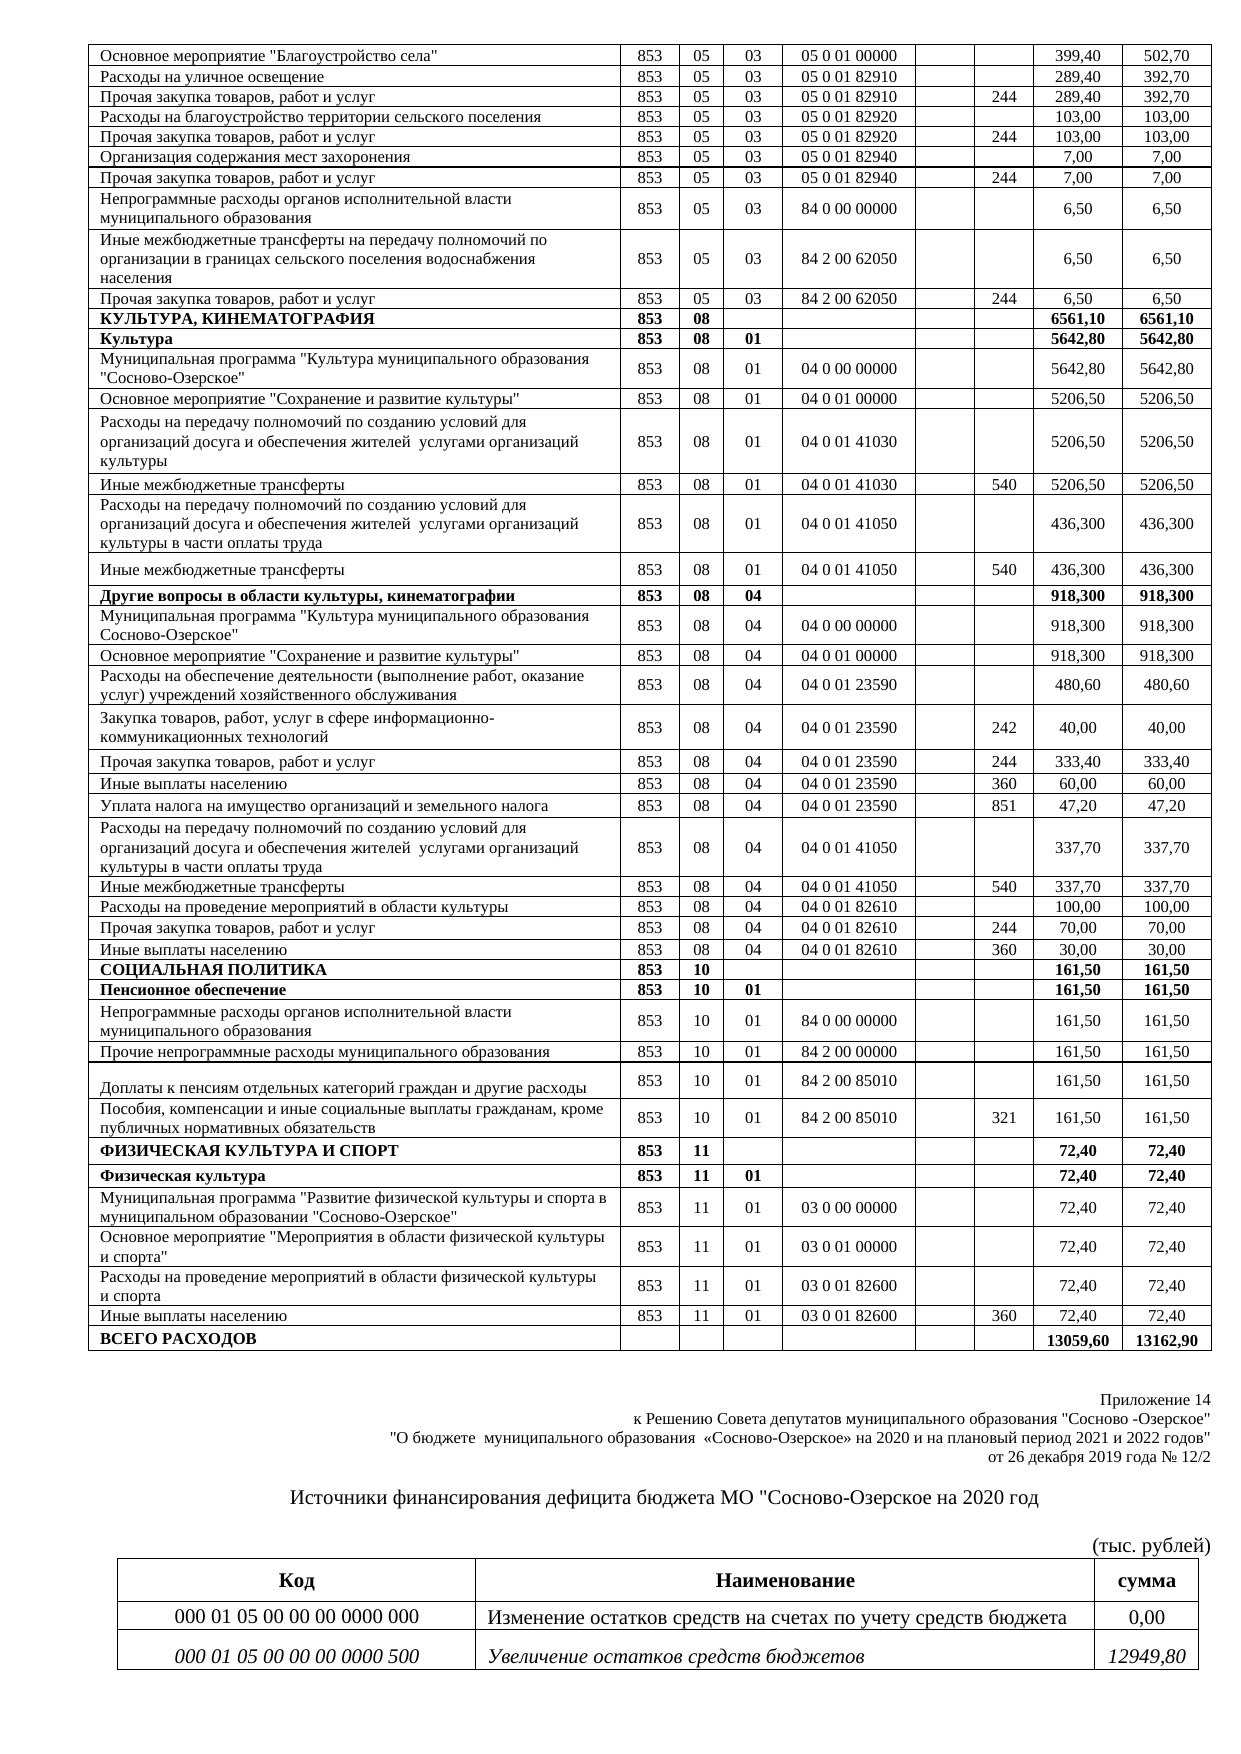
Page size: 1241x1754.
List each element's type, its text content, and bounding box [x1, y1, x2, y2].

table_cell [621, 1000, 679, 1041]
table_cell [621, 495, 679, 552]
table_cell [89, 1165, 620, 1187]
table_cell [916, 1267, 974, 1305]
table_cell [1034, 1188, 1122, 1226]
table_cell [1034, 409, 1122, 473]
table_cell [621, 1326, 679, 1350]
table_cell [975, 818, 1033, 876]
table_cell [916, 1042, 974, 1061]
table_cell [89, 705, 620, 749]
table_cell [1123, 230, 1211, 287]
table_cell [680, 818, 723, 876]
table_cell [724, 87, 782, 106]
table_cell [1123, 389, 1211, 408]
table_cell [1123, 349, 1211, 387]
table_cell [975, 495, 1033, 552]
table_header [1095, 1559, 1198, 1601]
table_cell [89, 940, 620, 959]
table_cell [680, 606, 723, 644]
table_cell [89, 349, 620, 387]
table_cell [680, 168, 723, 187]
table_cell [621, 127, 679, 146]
text от 26 декабря 2019 года № 12/2 [118, 1447, 1211, 1466]
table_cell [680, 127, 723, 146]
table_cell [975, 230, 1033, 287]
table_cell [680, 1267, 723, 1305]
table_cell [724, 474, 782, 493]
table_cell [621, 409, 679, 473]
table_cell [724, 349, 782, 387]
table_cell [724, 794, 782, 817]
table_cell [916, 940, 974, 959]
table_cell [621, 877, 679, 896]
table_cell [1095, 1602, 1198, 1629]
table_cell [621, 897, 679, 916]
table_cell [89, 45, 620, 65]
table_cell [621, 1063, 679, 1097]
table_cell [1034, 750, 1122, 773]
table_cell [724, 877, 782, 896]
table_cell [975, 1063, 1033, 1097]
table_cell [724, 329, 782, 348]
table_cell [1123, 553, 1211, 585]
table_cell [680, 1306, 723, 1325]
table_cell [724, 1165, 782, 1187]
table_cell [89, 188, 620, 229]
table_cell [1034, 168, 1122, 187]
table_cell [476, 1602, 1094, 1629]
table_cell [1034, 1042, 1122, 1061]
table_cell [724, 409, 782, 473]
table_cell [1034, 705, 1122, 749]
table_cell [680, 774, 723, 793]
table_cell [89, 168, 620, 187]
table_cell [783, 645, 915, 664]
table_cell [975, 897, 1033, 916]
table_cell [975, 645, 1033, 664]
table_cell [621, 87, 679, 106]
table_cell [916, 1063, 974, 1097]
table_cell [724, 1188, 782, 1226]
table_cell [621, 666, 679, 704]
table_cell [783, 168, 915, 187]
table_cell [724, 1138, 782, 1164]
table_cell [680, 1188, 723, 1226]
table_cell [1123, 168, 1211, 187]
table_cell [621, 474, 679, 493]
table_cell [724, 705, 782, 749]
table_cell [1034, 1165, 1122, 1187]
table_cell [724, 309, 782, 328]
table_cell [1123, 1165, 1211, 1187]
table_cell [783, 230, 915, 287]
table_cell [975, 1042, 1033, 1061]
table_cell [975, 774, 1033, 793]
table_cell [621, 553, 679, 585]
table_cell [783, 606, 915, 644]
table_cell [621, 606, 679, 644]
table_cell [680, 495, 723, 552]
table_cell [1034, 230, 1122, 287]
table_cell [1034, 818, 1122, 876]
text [118, 1428, 1211, 1447]
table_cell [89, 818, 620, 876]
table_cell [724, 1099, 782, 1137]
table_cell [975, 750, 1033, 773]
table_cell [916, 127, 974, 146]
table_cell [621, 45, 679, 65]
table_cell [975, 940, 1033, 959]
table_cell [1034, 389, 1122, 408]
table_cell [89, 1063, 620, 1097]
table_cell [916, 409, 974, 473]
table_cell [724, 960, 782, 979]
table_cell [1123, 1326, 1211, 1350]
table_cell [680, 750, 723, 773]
text Источники финансирования дефицита бюджета МО "Сосново-Озерское на 2020 год [118, 1485, 1211, 1509]
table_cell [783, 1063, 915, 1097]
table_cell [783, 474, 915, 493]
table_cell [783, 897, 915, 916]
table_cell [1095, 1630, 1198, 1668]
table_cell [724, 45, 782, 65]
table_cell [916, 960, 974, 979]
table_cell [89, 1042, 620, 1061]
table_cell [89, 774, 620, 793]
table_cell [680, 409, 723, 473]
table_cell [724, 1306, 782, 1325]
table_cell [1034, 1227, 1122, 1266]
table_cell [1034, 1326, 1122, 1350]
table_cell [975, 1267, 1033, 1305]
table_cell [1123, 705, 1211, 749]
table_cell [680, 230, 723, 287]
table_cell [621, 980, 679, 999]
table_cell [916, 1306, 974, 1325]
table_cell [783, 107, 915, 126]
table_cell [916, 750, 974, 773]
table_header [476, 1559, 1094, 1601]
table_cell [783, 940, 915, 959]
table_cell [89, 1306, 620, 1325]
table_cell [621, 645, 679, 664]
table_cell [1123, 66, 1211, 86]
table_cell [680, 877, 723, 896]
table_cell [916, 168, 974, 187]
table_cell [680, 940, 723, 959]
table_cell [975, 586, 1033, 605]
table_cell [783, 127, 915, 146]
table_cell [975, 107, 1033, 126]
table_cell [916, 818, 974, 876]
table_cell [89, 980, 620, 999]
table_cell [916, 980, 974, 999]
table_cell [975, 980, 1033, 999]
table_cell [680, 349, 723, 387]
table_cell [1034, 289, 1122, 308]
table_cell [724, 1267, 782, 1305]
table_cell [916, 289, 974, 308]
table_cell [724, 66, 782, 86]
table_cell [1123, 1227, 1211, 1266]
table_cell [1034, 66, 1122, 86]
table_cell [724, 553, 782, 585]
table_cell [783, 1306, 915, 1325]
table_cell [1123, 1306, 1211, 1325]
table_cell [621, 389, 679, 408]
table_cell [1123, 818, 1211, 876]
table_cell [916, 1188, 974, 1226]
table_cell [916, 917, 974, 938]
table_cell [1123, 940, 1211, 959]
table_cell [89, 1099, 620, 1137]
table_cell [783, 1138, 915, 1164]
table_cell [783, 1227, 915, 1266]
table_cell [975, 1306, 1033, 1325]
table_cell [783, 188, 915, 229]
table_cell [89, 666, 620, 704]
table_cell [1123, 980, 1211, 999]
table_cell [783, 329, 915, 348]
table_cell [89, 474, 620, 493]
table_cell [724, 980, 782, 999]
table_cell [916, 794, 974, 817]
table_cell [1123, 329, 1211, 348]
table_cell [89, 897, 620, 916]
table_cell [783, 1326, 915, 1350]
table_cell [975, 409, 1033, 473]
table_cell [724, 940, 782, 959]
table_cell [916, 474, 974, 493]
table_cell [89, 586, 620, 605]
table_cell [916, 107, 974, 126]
text к Решению Совета депутатов муниципального образования "Сосново -Озерское" [118, 1408, 1211, 1428]
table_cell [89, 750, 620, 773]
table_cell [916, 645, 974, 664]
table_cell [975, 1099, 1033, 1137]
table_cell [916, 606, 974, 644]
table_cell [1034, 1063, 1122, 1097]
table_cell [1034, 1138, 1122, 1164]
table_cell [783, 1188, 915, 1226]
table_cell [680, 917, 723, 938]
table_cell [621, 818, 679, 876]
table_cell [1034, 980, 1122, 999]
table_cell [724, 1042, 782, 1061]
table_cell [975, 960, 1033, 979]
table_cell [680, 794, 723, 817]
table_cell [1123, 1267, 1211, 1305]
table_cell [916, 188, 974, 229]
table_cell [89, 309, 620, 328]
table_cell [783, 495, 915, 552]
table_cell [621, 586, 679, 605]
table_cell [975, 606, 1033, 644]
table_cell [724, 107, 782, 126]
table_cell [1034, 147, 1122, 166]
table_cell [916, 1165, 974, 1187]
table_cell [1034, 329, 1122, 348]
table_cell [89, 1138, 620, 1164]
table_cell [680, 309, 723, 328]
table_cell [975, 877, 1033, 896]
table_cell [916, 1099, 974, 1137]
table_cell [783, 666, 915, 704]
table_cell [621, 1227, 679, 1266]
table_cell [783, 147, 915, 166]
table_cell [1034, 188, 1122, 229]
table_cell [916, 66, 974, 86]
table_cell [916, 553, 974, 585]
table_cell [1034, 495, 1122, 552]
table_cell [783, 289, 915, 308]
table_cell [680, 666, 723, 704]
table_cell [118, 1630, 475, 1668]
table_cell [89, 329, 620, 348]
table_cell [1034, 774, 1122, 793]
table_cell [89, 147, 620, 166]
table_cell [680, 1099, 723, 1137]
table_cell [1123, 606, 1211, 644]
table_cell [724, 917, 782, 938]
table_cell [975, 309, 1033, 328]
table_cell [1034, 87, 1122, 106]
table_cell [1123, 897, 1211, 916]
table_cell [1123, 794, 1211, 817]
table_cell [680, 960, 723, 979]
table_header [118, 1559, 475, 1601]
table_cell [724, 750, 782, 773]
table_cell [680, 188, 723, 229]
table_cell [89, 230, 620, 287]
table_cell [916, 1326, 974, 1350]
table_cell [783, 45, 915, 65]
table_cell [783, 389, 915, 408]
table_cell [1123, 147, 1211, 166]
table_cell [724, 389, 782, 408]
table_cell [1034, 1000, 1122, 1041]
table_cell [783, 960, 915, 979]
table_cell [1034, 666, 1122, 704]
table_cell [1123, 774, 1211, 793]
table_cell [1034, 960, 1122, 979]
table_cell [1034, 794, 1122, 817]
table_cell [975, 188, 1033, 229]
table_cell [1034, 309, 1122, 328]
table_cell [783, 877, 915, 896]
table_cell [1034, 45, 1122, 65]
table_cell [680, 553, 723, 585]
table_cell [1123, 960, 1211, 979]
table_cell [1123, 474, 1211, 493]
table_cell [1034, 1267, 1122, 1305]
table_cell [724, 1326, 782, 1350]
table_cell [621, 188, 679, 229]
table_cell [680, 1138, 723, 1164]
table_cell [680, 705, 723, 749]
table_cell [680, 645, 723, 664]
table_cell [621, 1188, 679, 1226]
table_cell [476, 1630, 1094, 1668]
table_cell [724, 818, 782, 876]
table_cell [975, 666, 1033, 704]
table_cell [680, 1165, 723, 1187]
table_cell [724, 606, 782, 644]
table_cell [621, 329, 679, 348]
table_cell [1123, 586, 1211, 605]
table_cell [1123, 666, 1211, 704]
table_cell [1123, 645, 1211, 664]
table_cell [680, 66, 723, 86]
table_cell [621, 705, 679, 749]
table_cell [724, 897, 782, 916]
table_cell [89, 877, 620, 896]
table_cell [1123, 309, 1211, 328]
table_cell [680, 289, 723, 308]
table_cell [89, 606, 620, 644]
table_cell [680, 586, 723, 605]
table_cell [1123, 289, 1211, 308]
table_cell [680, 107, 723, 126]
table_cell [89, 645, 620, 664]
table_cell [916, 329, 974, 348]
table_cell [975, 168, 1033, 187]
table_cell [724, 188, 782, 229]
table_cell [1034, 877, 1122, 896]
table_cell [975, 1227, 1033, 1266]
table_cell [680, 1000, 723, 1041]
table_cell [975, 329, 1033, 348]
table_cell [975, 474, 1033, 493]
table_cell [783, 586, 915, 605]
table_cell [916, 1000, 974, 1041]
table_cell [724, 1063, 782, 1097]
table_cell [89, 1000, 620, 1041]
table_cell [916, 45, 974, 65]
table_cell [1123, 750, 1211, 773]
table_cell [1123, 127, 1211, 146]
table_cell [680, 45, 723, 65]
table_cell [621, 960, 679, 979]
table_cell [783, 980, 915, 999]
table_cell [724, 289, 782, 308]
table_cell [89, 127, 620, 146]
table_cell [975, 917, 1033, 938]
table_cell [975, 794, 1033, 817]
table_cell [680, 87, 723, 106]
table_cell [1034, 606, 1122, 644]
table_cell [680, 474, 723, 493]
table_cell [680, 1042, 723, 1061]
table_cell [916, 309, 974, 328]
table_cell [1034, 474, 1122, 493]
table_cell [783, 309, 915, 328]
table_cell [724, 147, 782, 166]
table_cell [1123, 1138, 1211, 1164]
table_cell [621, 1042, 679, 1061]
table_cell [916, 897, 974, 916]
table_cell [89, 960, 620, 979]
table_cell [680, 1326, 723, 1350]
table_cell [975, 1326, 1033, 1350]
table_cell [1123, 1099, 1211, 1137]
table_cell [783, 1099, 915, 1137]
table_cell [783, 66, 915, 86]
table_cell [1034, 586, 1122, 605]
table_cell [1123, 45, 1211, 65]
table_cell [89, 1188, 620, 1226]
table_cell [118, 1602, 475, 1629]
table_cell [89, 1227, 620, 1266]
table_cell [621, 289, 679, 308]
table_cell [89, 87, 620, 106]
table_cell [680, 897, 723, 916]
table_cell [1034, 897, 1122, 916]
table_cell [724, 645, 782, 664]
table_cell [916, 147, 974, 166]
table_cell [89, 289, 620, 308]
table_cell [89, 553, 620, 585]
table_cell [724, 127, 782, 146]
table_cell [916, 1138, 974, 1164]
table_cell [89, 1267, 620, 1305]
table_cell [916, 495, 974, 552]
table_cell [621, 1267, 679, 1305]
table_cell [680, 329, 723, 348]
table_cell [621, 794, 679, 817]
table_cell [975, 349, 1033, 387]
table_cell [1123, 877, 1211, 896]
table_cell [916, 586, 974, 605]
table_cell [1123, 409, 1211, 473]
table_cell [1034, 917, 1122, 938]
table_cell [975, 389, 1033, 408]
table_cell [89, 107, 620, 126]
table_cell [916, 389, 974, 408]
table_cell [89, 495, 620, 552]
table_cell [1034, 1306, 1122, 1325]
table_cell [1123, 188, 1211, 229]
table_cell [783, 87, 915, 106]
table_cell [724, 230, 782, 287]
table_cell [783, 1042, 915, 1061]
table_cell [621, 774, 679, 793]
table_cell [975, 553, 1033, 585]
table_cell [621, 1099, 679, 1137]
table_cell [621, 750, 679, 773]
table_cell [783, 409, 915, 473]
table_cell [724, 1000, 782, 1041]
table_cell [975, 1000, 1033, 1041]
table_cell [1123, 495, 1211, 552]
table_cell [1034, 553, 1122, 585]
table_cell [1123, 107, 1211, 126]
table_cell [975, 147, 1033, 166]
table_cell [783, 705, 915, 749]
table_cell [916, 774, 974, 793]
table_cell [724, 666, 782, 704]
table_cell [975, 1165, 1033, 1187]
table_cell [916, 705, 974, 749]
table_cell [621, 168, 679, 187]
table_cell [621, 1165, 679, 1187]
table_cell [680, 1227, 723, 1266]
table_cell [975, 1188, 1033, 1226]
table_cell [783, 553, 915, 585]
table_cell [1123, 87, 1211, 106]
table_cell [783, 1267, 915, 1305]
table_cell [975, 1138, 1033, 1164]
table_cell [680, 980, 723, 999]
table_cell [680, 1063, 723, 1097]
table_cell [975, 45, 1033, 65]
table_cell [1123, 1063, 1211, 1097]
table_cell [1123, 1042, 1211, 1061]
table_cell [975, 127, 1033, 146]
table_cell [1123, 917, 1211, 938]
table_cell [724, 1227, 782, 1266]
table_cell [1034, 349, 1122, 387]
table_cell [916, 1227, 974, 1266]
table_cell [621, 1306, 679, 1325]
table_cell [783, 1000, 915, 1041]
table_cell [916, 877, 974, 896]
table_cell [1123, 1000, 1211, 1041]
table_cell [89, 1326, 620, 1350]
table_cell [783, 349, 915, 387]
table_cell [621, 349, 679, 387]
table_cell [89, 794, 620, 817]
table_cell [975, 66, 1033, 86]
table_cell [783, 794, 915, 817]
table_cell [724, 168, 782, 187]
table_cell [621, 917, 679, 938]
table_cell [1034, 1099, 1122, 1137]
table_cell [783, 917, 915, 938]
text (тыс. рублей) [118, 1533, 1211, 1557]
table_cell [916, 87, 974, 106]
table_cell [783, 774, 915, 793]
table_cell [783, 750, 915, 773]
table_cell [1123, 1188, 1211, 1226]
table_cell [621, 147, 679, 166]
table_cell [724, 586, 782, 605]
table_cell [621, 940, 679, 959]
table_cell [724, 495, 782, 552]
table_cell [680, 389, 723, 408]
text Приложение 14 [118, 1389, 1211, 1408]
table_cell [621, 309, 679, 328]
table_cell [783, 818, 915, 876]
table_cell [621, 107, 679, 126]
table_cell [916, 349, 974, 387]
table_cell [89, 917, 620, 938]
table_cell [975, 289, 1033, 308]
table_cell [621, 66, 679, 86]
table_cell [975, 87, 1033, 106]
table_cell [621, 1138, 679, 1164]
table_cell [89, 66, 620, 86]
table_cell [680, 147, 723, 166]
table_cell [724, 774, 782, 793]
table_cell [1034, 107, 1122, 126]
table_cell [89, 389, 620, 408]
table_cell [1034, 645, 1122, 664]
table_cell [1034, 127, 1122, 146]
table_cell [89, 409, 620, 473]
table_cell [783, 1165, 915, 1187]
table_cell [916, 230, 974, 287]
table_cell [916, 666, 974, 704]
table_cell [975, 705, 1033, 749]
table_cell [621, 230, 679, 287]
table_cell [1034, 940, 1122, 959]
